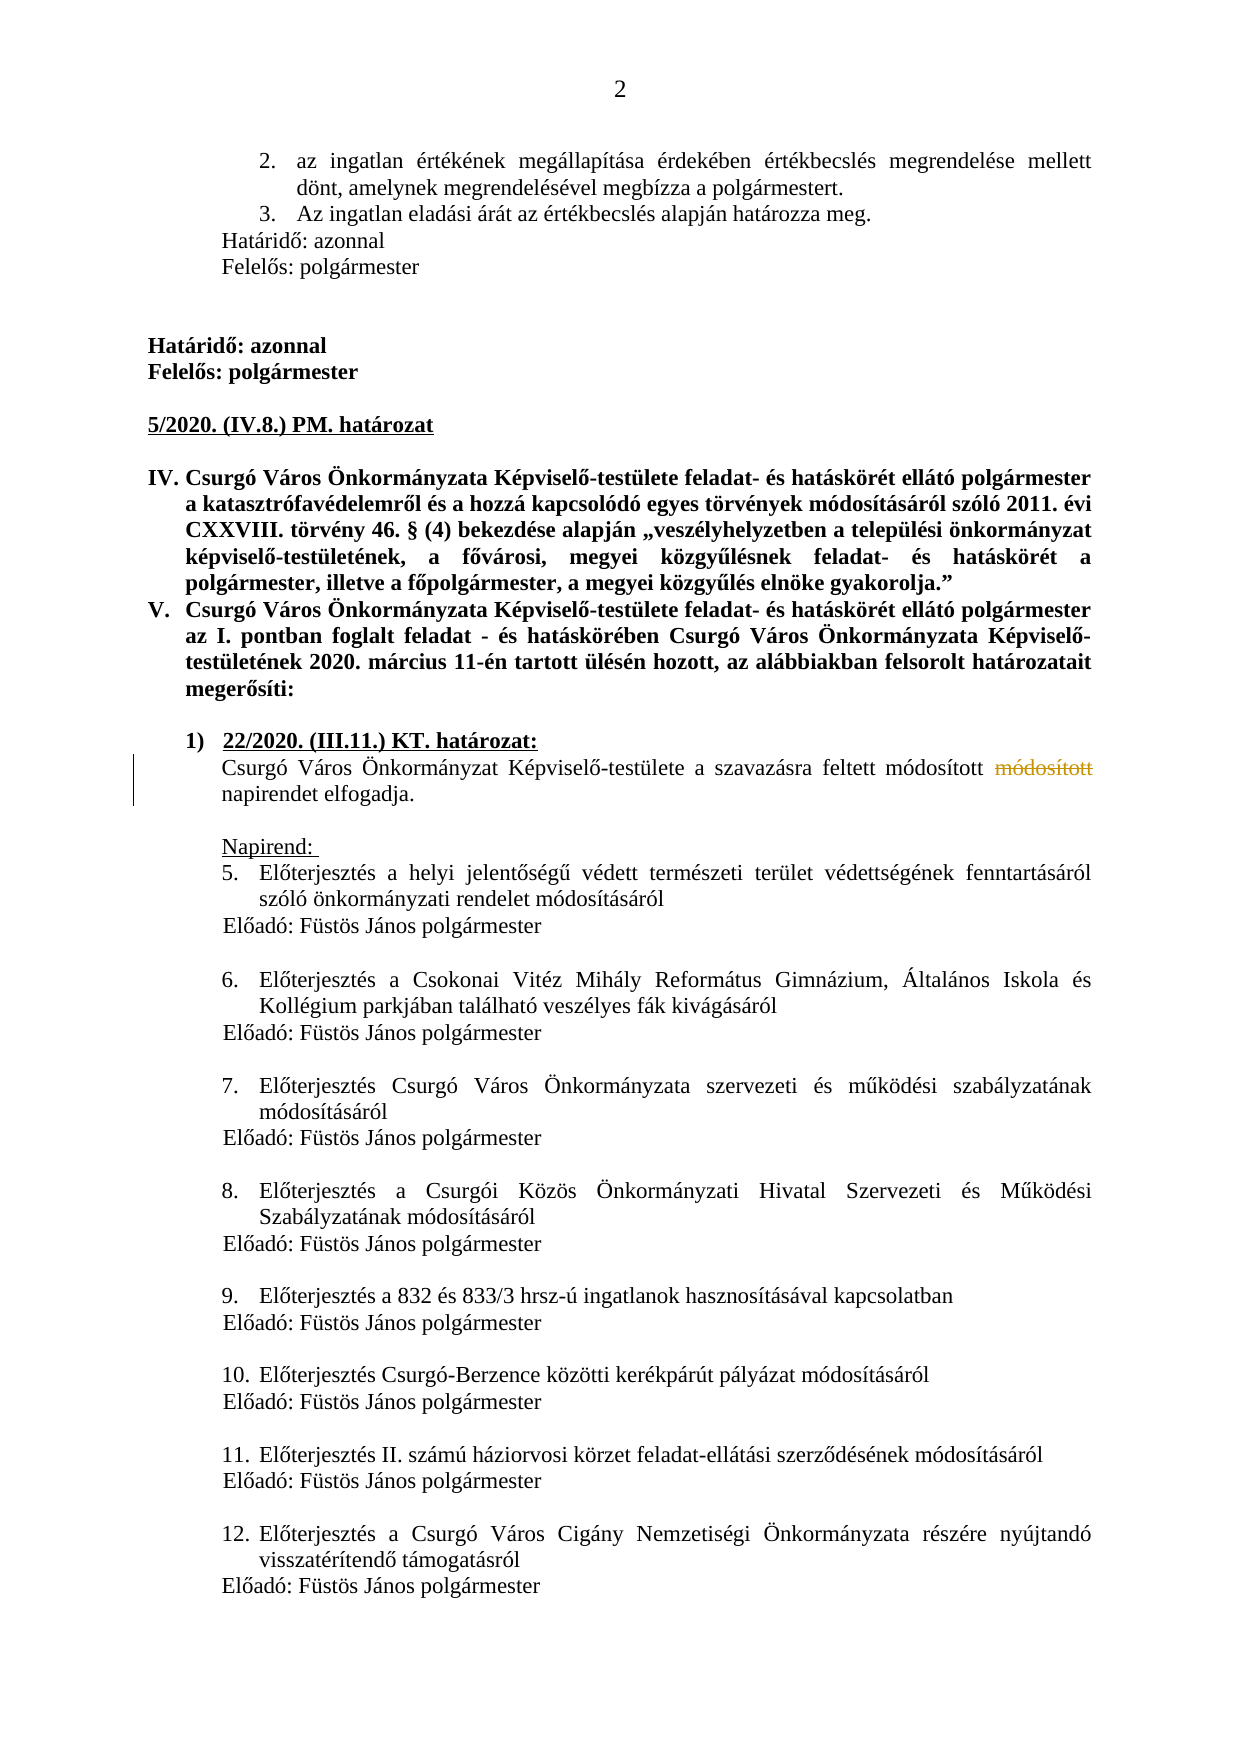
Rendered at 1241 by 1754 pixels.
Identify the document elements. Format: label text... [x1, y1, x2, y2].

list Előadó: Füstös János polgármester [223, 1388, 1093, 1414]
list Előadó: Füstös János polgármester [223, 1309, 1093, 1335]
text 5/2020. (IV.8.) PM. határozat [148, 411, 1093, 437]
list Előadó: Füstös János polgármester [148, 1572, 1093, 1599]
list az ingatlan értékének megállapítása érdekében értékbecslés megrendelése mellett dönt, amelynek megrendelésével megbízza a polgármestert. [259, 148, 1093, 200]
list Előterjesztés a helyi jelentőségű védett természeti terület védettségének fenntartásáról szóló önkormányzati rendelet módosításáról [221, 859, 1093, 912]
list Előterjesztés a Csurgói Közös Önkormányzati Hivatal Szervezeti és Működési Szabályzatának módosításáról [221, 1177, 1093, 1230]
list Előterjesztés II. számú háziorvosi körzet feladat-ellátási szerződésének módosításáról [221, 1441, 1093, 1467]
list Előadó: Füstös János polgármester [223, 1230, 1093, 1256]
list Előadó: Füstös János polgármester [223, 912, 1093, 938]
text Határidő: azonnal [221, 227, 1093, 253]
list Előadó: Füstös János polgármester [223, 1124, 1093, 1151]
list Előadó: Füstös János polgármester [223, 1019, 1093, 1045]
list Az ingatlan eladási árát az értékbecslés alapján határozza meg. [259, 200, 1093, 227]
list 22/2020. (III.11.) KT. határozat: [185, 727, 1093, 754]
text Felelős: polgármester [221, 253, 1093, 279]
list Előterjesztés Csurgó-Berzence közötti kerékpárút pályázat módosításáról [221, 1362, 1093, 1388]
text Felelős: polgármester [148, 358, 1093, 385]
text Napirend: [221, 833, 1093, 859]
list Határidő: azonnal [148, 332, 1093, 358]
list Előterjesztés a Csurgó Város Cigány Nemzetiségi Önkormányzata részére nyújtandó visszatérítendő támogatásról [221, 1520, 1093, 1572]
text Csurgó Város Önkormányzat Képviselő-testülete a szavazásra feltett módosított napirendet elfogadja. [221, 754, 1093, 806]
list Csurgó Város Önkormányzata Képviselő-testülete feladat- és hatáskörét ellátó polgármester az I. pontban foglalt feladat - és hatáskörében Csurgó Város Önkormányzata Képviselő-testületének 2020. március 11-én tartott ülésén hozott, az alábbiakban felsorolt határozatait megerősíti: [148, 596, 1093, 701]
list Előadó: Füstös János polgármester [223, 1467, 1093, 1493]
list Előterjesztés a Csokonai Vitéz Mihály Református Gimnázium, Általános Iskola és Kollégium parkjában található veszélyes fák kivágásáról [221, 966, 1093, 1019]
list Előterjesztés a 832 és 833/3 hrsz-ú ingatlanok hasznosításával kapcsolatban [221, 1282, 1093, 1309]
list Csurgó Város Önkormányzata Képviselő-testülete feladat- és hatáskörét ellátó polgármester a katasztrófavédelemről és a hozzá kapcsolódó egyes törvények módosításáról szóló 2011. évi CXXVIII. törvény 46. § (4) bekezdése alapján „veszélyhelyzetben a települési önkormányzat képviselő-testületének, a fővárosi, megyei közgyűlésnek feladat- és hatáskörét a polgármester, illetve a főpolgármester, a megyei közgyűlés elnöke gyakorolja.” [148, 464, 1093, 596]
list Előterjesztés Csurgó Város Önkormányzata szervezeti és működési szabályzatának módosításáról [221, 1072, 1093, 1124]
